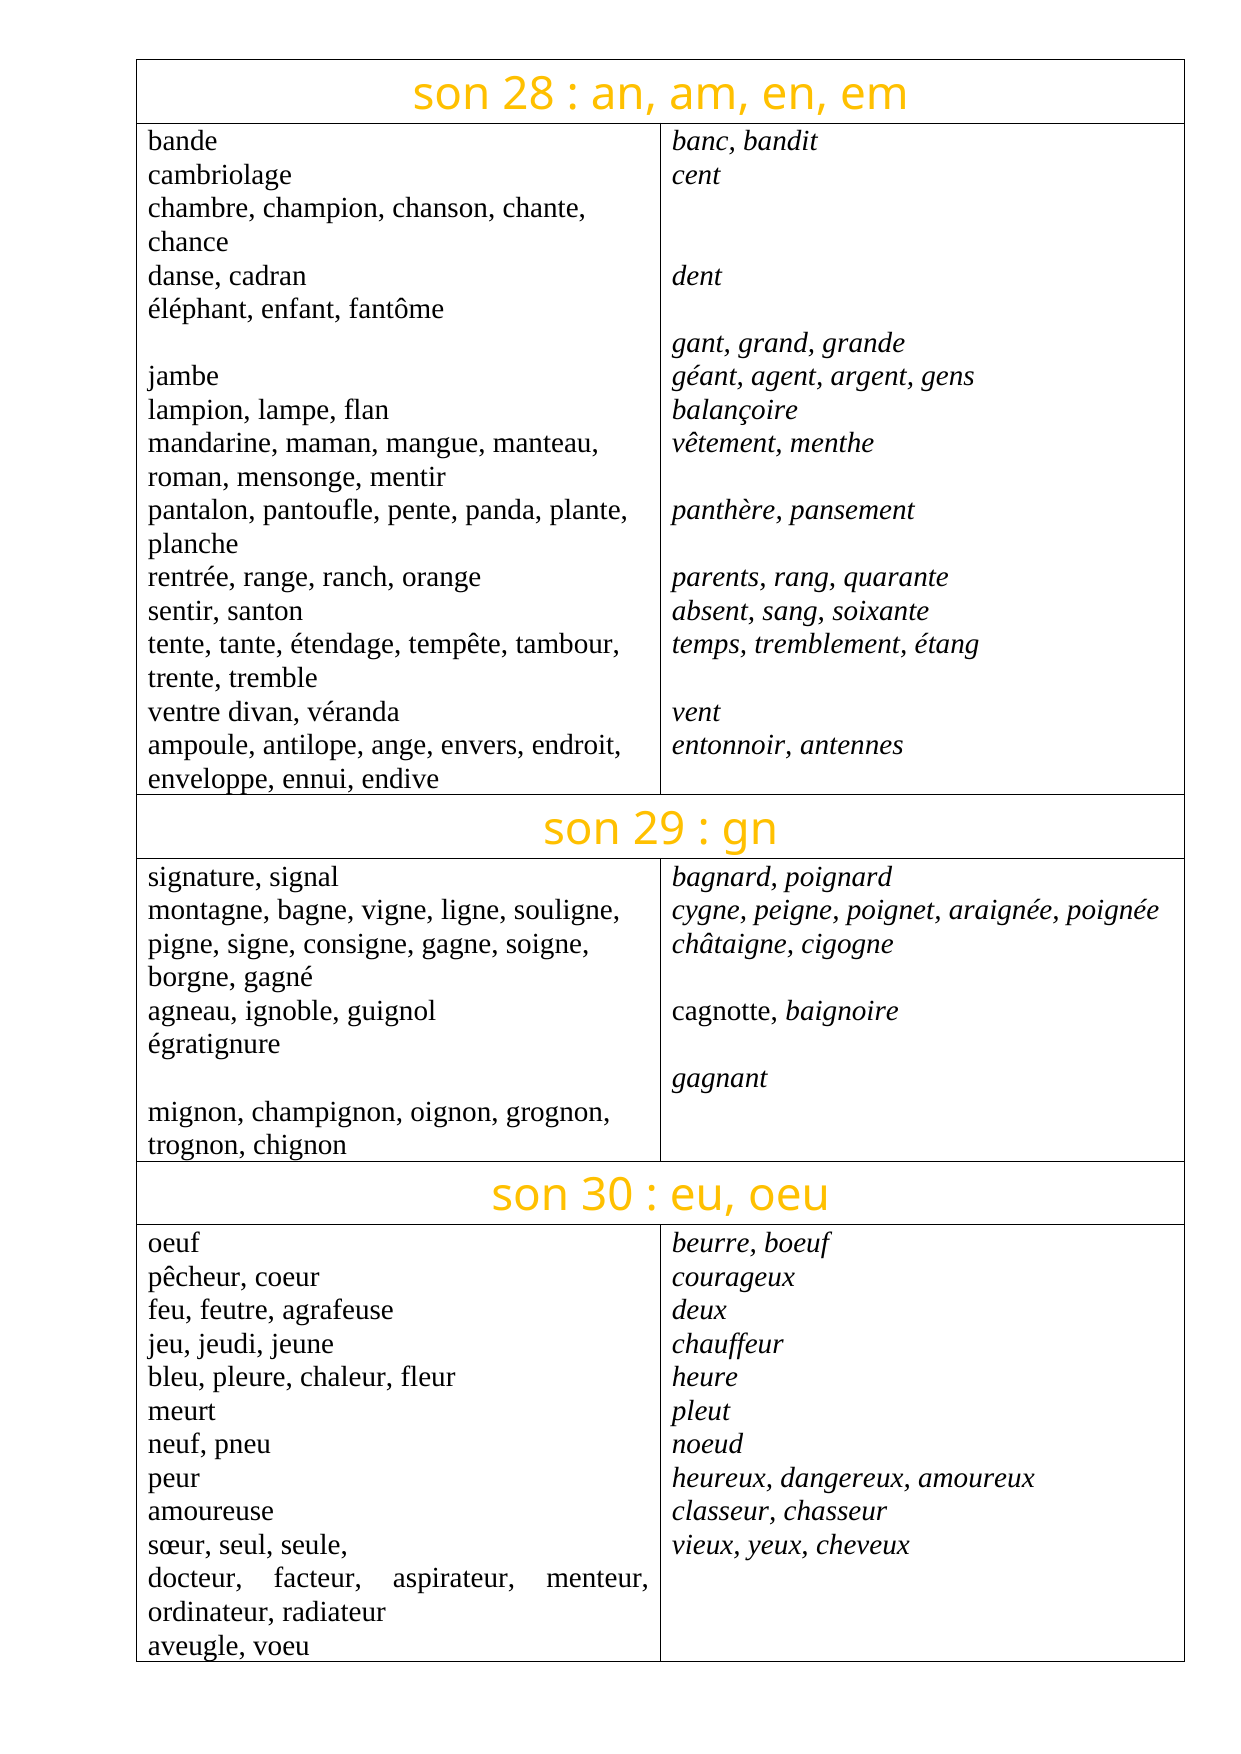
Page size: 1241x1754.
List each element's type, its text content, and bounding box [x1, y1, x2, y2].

table_cell banc, bandit cent dent gant, grand, grande géant, agent, argent, gens balançoire vêtement, menthe panthère, pansement parents, rang, quarante absent, sang, soixante temps, tremblement, étang vent entonnoir, antennes [661, 124, 1184, 794]
table_cell oeuf pêcheur, coeur feu, feutre, agrafeuse jeu, jeudi, jeune bleu, pleure, chaleur, fleur meurt neuf, pneu peur amoureuse sœur, seul, seule, docteur, facteur, aspirateur, menteur, ordinateur, radiateur aveugle, voeu [137, 1225, 660, 1661]
table_cell bande cambriolage chambre, champion, chanson, chante, chance danse, cadran éléphant, enfant, fantôme jambe lampion, lampe, flan mandarine, maman, mangue, manteau, roman, mensonge, mentir pantalon, pantoufle, pente, panda, plante, planche rentrée, range, ranch, orange sentir, santon tente, tante, étendage, tempête, tambour, trente, tremble ventre divan, véranda ampoule, antilope, ange, envers, endroit, enveloppe, ennui, endive [137, 124, 660, 794]
table_cell bagnard, poignard cygne, peigne, poignet, araignée, poignée châtaigne, cigogne cagnotte, baignoire gagnant [661, 859, 1184, 1161]
table_header son 28 : an, am, en, em [137, 60, 1184, 122]
table_cell signature, signal montagne, bagne, vigne, ligne, souligne, pigne, signe, consigne, gagne, soigne, borgne, gagné agneau, ignoble, guignol égratignure mignon, champignon, oignon, grognon, trognon, chignon [137, 859, 660, 1161]
table_cell son 29 : gn [137, 795, 1184, 858]
table_cell beurre, boeuf courageux deux chauffeur heure pleut noeud heureux, dangereux, amoureux classeur, chasseur vieux, yeux, cheveux [661, 1225, 1184, 1661]
table_cell son 30 : eu, oeu [137, 1162, 1184, 1224]
